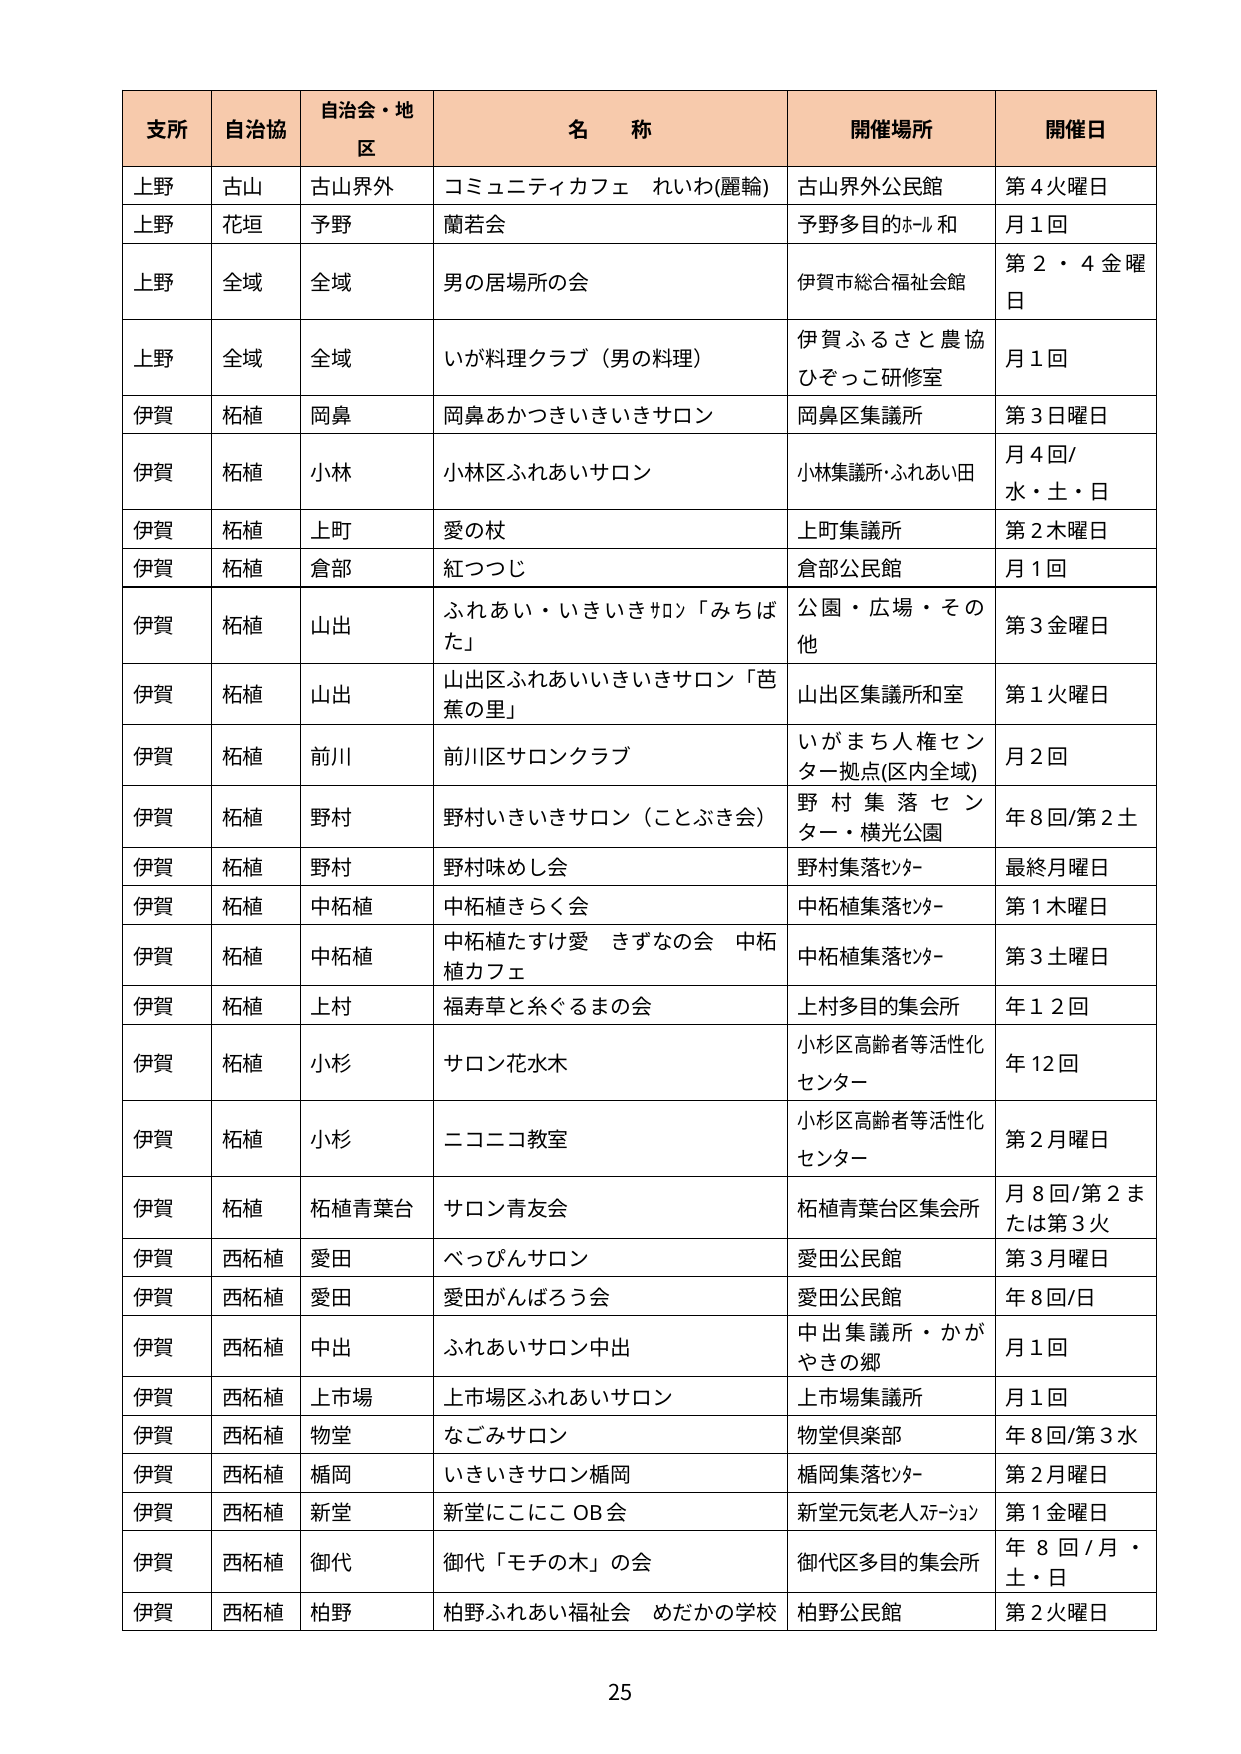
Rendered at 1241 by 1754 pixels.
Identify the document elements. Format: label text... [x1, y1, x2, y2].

table_header 名 称 [434, 91, 787, 166]
table_cell 中柘植きらく会 [434, 886, 787, 924]
table_cell 伊賀 [123, 1454, 211, 1492]
table_cell 月8回/第２または第３火 [996, 1177, 1156, 1238]
table_cell 年１２回 [996, 986, 1156, 1024]
table_cell 第2火曜日 [996, 1593, 1156, 1630]
table_cell 新堂にこにこOB会 [434, 1493, 787, 1530]
table_cell 伊賀 [123, 1493, 211, 1530]
table_cell 年８回/第2土 [996, 786, 1156, 847]
table_cell 小林 [301, 434, 433, 509]
table_header 支所 [123, 91, 211, 166]
table_cell 愛田 [301, 1239, 433, 1276]
table_cell 御代区多目的集会所 [788, 1531, 995, 1592]
table_cell 山出 [301, 664, 433, 724]
table_cell 楯岡集落ｾﾝﾀｰ [788, 1454, 995, 1492]
table_cell 第2木曜日 [996, 510, 1156, 548]
table_cell 月1回 [996, 549, 1156, 586]
table_cell 中柘植 [301, 886, 433, 924]
table_cell 柘植 [212, 848, 300, 885]
table_cell 伊賀 [123, 1316, 211, 1376]
table_cell 中柘植集落ｾﾝﾀｰ [788, 925, 995, 985]
table_cell 柘植 [212, 664, 300, 724]
table_cell べっぴんサロン [434, 1239, 787, 1276]
table_cell 伊賀 [123, 396, 211, 433]
table_cell 柘植 [212, 434, 300, 509]
table_cell 西柘植 [212, 1239, 300, 1276]
table_cell 月１回 [996, 205, 1156, 243]
table_cell 柘植 [212, 1177, 300, 1238]
table_cell 上村 [301, 986, 433, 1024]
table_header 開催日 [996, 91, 1156, 166]
table_cell 伊賀 [123, 986, 211, 1024]
table_cell 第1木曜日 [996, 886, 1156, 924]
table_cell 伊賀 [123, 1101, 211, 1176]
table_cell 西柘植 [212, 1316, 300, 1376]
table_cell 蘭若会 [434, 205, 787, 243]
table_header 開催場所 [788, 91, 995, 166]
table_cell 柘植 [212, 886, 300, 924]
table_cell 伊賀 [123, 1239, 211, 1276]
table_cell 西柘植 [212, 1454, 300, 1492]
table_cell サロン花水木 [434, 1025, 787, 1100]
table_cell 伊賀 [123, 664, 211, 724]
table_cell 上市場区ふれあいサロン [434, 1377, 787, 1415]
table_cell 中柘植集落ｾﾝﾀｰ [788, 886, 995, 924]
table_cell 御代 [301, 1531, 433, 1592]
table_cell 柘植 [212, 925, 300, 985]
table_cell 柏野 [301, 1593, 433, 1630]
table_cell 年8回/月・土・日 [996, 1531, 1156, 1592]
table_cell 新堂元気老人ｽﾃｰｼｮﾝ [788, 1493, 995, 1530]
table_cell 柘植 [212, 986, 300, 1024]
table_cell 岡鼻 [301, 396, 433, 433]
table_cell 西柘植 [212, 1593, 300, 1630]
table_cell 上市場 [301, 1377, 433, 1415]
table_cell 年8回/第３水 [996, 1416, 1156, 1453]
table_cell 第１火曜日 [996, 664, 1156, 724]
table_cell 西柘植 [212, 1277, 300, 1315]
table_cell 福寿草と糸ぐるまの会 [434, 986, 787, 1024]
table_cell 山出 [301, 588, 433, 662]
table_cell 花垣 [212, 205, 300, 243]
table_cell 愛の杖 [434, 510, 787, 548]
table_cell 上野 [123, 205, 211, 243]
table_cell 月１回 [996, 1377, 1156, 1415]
table_cell 楯岡 [301, 1454, 433, 1492]
table_cell 小杉区高齢者等活性化センター [788, 1101, 995, 1176]
table_cell 最終月曜日 [996, 848, 1156, 885]
table_cell 上野 [123, 320, 211, 395]
table_cell 全域 [301, 244, 433, 319]
table_cell 野村 [301, 848, 433, 885]
table_cell コミュニティカフェ れいわ(麗輪) [434, 167, 787, 204]
table_cell 岡鼻区集議所 [788, 396, 995, 433]
table_cell 第２月曜日 [996, 1101, 1156, 1176]
table_cell 野村集落ｾﾝﾀｰ [788, 848, 995, 885]
table_cell サロン青友会 [434, 1177, 787, 1238]
table_cell 伊賀市総合福祉会館 [788, 244, 995, 319]
table_cell 柘植 [212, 588, 300, 662]
table_cell 山出区ふれあいいきいきサロン「芭蕉の里」 [434, 664, 787, 724]
table_cell 第2月曜日 [996, 1454, 1156, 1492]
table_cell 西柘植 [212, 1416, 300, 1453]
table_cell 伊賀 [123, 1377, 211, 1415]
table_cell 前川区サロンクラブ [434, 725, 787, 785]
table_cell 柘植 [212, 786, 300, 847]
table_cell 野村 [301, 786, 433, 847]
table_cell 年12回 [996, 1025, 1156, 1100]
table_cell 上町集議所 [788, 510, 995, 548]
table_cell 柘植 [212, 725, 300, 785]
table_cell 男の居場所の会 [434, 244, 787, 319]
table_cell 物堂倶楽部 [788, 1416, 995, 1453]
table_cell 小杉 [301, 1101, 433, 1176]
table_cell 第4火曜日 [996, 167, 1156, 204]
table_cell 中出 [301, 1316, 433, 1376]
table_cell 上市場集議所 [788, 1377, 995, 1415]
table_cell 全域 [301, 320, 433, 395]
table_cell 野村集落センター・横光公園 [788, 786, 995, 847]
table_cell 月１回 [996, 320, 1156, 395]
table_cell 月２回 [996, 725, 1156, 785]
table_cell 柏野ふれあい福祉会 めだかの学校 [434, 1593, 787, 1630]
table_cell 伊賀 [123, 848, 211, 885]
table_cell 伊賀 [123, 1177, 211, 1238]
table_cell 小林区ふれあいサロン [434, 434, 787, 509]
table_cell 第3日曜日 [996, 396, 1156, 433]
table_cell 伊賀ふるさと農協ひぞっこ研修室 [788, 320, 995, 395]
table_cell 全域 [212, 244, 300, 319]
table_cell なごみサロン [434, 1416, 787, 1453]
table_cell 第２・４金曜日 [996, 244, 1156, 319]
table_cell 上村多目的集会所 [788, 986, 995, 1024]
table_cell 伊賀 [123, 588, 211, 662]
table_cell 上町 [301, 510, 433, 548]
table_cell 物堂 [301, 1416, 433, 1453]
table_cell 柘植 [212, 1101, 300, 1176]
table_cell 予野多目的ﾎｰﾙ 和 [788, 205, 995, 243]
table_cell いきいきサロン楯岡 [434, 1454, 787, 1492]
table_cell 第３月曜日 [996, 1239, 1156, 1276]
table_cell 野村いきいきサロン（ことぶき会） [434, 786, 787, 847]
table_cell 紅つつじ [434, 549, 787, 586]
table_cell 第３金曜日 [996, 588, 1156, 662]
table_cell 愛田 [301, 1277, 433, 1315]
table_cell 月１回 [996, 1316, 1156, 1376]
table_cell 第1金曜日 [996, 1493, 1156, 1530]
table_cell 御代「モチの木」の会 [434, 1531, 787, 1592]
table_cell 倉部 [301, 549, 433, 586]
table_cell ふれあいサロン中出 [434, 1316, 787, 1376]
table_cell 柘植 [212, 510, 300, 548]
table_cell 愛田公民館 [788, 1277, 995, 1315]
table_cell 伊賀 [123, 1593, 211, 1630]
table_cell 柘植 [212, 549, 300, 586]
table_cell 古山 [212, 167, 300, 204]
table_cell 柘植青葉台区集会所 [788, 1177, 995, 1238]
table_cell 古山界外公民館 [788, 167, 995, 204]
table_cell 小杉区高齢者等活性化センター [788, 1025, 995, 1100]
table_cell いが料理クラブ（男の料理） [434, 320, 787, 395]
table_cell ニコニコ教室 [434, 1101, 787, 1176]
table_cell 伊賀 [123, 510, 211, 548]
table_cell 伊賀 [123, 725, 211, 785]
table_cell 伊賀 [123, 1277, 211, 1315]
table_cell 伊賀 [123, 925, 211, 985]
table_cell 全域 [212, 320, 300, 395]
table_cell いがまち人権センター拠点(区内全域) [788, 725, 995, 785]
table_cell 第３土曜日 [996, 925, 1156, 985]
table_cell 伊賀 [123, 434, 211, 509]
table_cell 伊賀 [123, 1416, 211, 1453]
table_cell 柘植 [212, 1025, 300, 1100]
table_cell 中柘植たすけ愛 きずなの会 中柘植カフェ [434, 925, 787, 985]
table_cell 倉部公民館 [788, 549, 995, 586]
table_cell 中柘植 [301, 925, 433, 985]
table_cell 伊賀 [123, 886, 211, 924]
table_cell 予野 [301, 205, 433, 243]
table_cell 公園・広場・その他 [788, 588, 995, 662]
table_header 自治会・地区 [301, 91, 433, 166]
table_cell 柏野公民館 [788, 1593, 995, 1630]
table_cell 野村味めし会 [434, 848, 787, 885]
table_cell 岡鼻あかつきいきいきサロン [434, 396, 787, 433]
table_cell ふれあい・いきいきｻﾛﾝ「みちばた」 [434, 588, 787, 662]
table_header 自治協 [212, 91, 300, 166]
table_cell 小杉 [301, 1025, 433, 1100]
table_cell 中出集議所・かがやきの郷 [788, 1316, 995, 1376]
table_cell 柘植青葉台 [301, 1177, 433, 1238]
table_cell 柘植 [212, 396, 300, 433]
table_cell 西柘植 [212, 1493, 300, 1530]
table_cell 小林集議所･ふれあい田 [788, 434, 995, 509]
table_cell 上野 [123, 167, 211, 204]
table_cell 西柘植 [212, 1377, 300, 1415]
table_cell 山出区集議所和室 [788, 664, 995, 724]
table_cell 新堂 [301, 1493, 433, 1530]
table_cell 年8回/日 [996, 1277, 1156, 1315]
table_cell 愛田公民館 [788, 1239, 995, 1276]
table_cell 月４回/ 水・土・日 [996, 434, 1156, 509]
table_cell 前川 [301, 725, 433, 785]
table_cell 古山界外 [301, 167, 433, 204]
table_cell 伊賀 [123, 786, 211, 847]
table_cell 伊賀 [123, 1025, 211, 1100]
table_cell 上野 [123, 244, 211, 319]
table_cell 伊賀 [123, 549, 211, 586]
table_cell 伊賀 [123, 1531, 211, 1592]
table_cell 愛田がんばろう会 [434, 1277, 787, 1315]
table_cell 西柘植 [212, 1531, 300, 1592]
